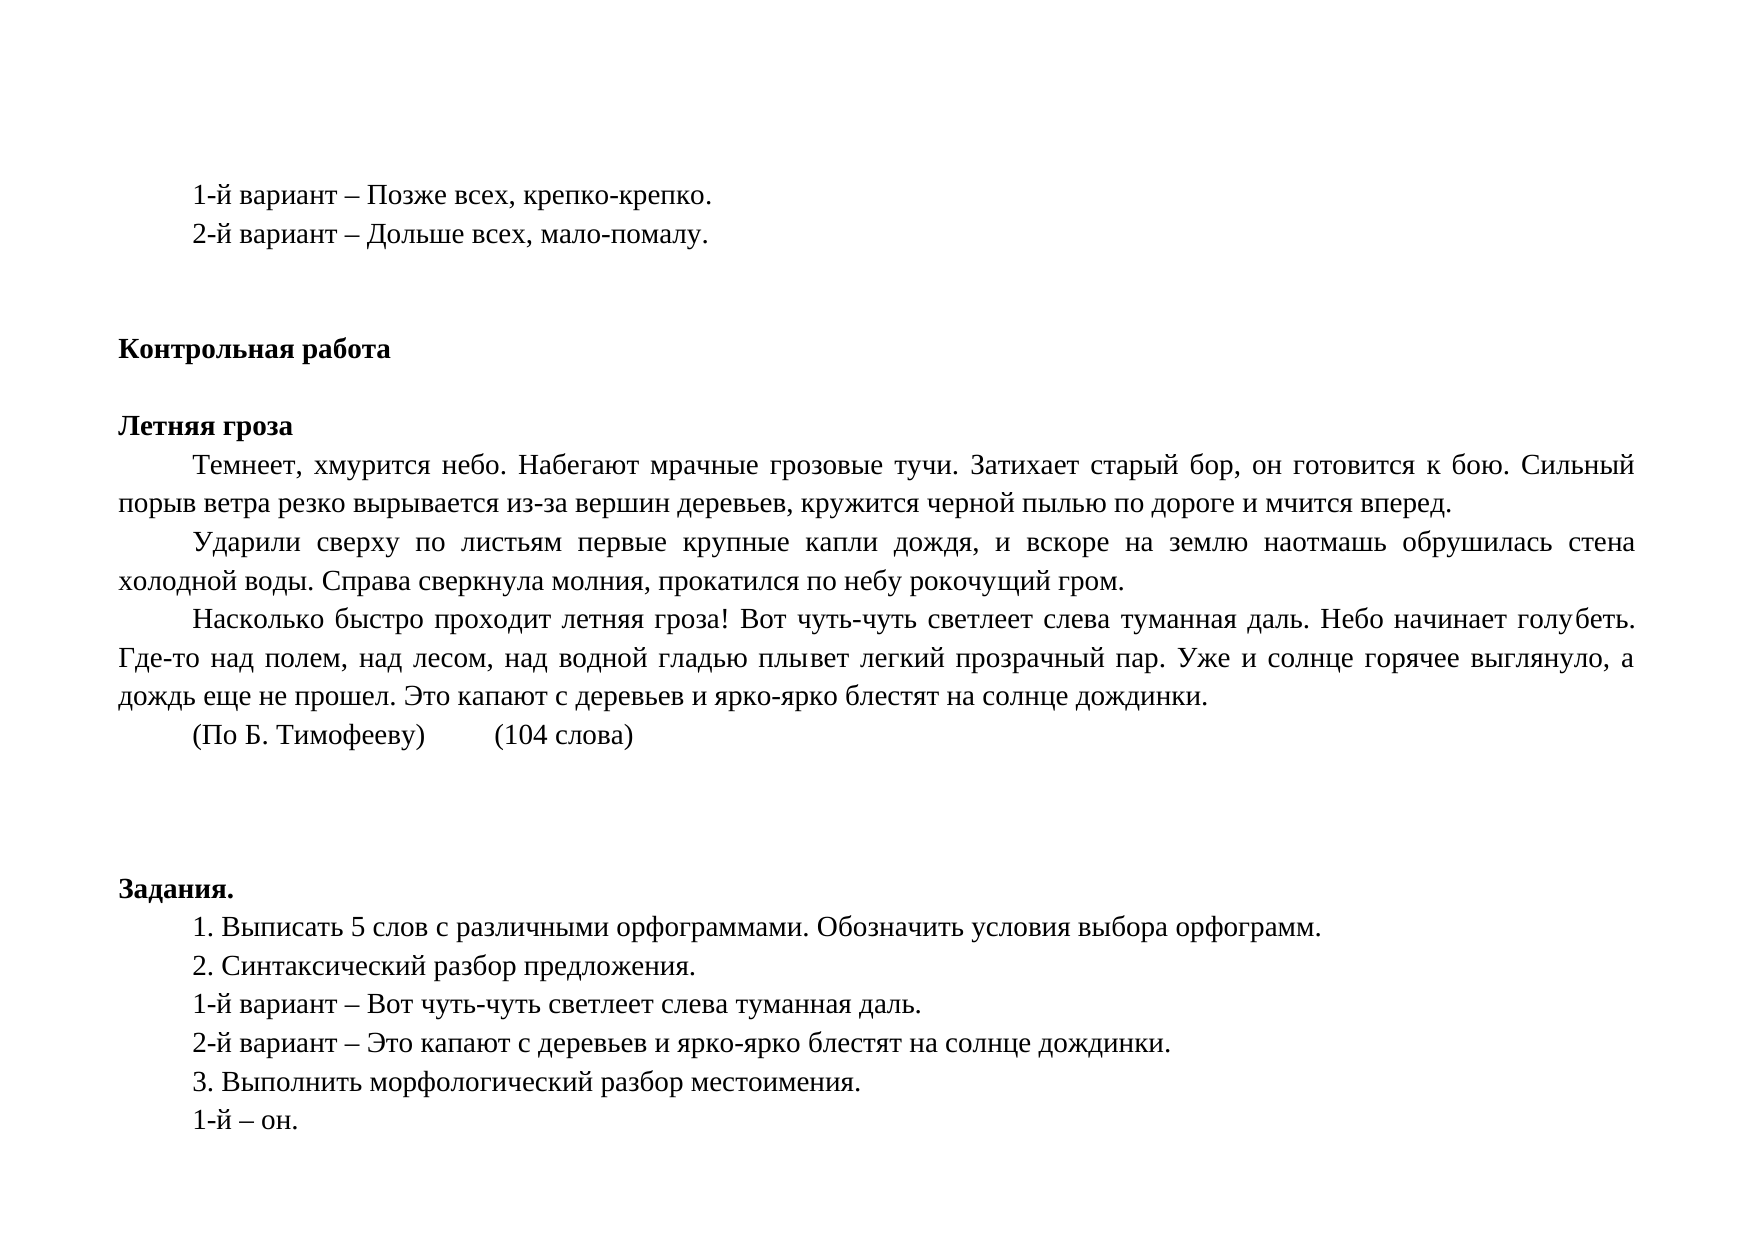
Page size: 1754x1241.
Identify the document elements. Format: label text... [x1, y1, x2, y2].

text 2-й вариант – Дольше всех, мало-помалу. [118, 216, 1636, 249]
text 1-й вариант – Позже всех, крепко-крепко. [118, 177, 1636, 211]
text Темнеет, хмурится небо. Набегают мрачные грозовые тучи. Затихает старый бор, он готовится к бою. Сильный порыв ветра резко вырывается из-за вершин деревьев, кружится черной пылью по дороге и мчится вперед. [118, 447, 1636, 519]
text Контрольная работа [118, 331, 1636, 365]
text Ударили сверху по листьям первые крупные капли дождя, и вскоре на землю наотмашь обрушилась стена холодной воды. Справа сверкнула молния, прокатился по небу рокочущий гром. [118, 524, 1636, 596]
text (По Б. Тимофееву) (104 слова) [118, 717, 1636, 750]
text 2. Синтаксический разбор предложения. [118, 948, 1636, 982]
text Задания. [118, 871, 1636, 904]
text 1. Выписать 5 слов с различными орфограммами. Обозначить условия выбора орфограмм. [118, 909, 1636, 943]
text 1-й – он. [118, 1102, 1636, 1136]
text Летняя гроза [118, 408, 1636, 442]
text Насколько быстро проходит летняя гроза! Вот чуть-чуть светлеет слева туманная даль. Небо начинает голубеть. Где-то над полем, над лесом, над водной гладью плывет легкий прозрачный пар. Уже и солнце горячее выглянуло, а дождь еще не прошел. Это капают с деревьев и ярко-ярко блестят на солнце дождинки. [118, 601, 1636, 712]
text 3. Выполнить морфологический разбор местоимения. [118, 1064, 1636, 1097]
text 1-й вариант – Вот чуть-чуть светлеет слева туманная даль. [118, 987, 1636, 1020]
text 2-й вариант – Это капают с деревьев и ярко-ярко блестят на солнце дождинки. [118, 1025, 1636, 1059]
